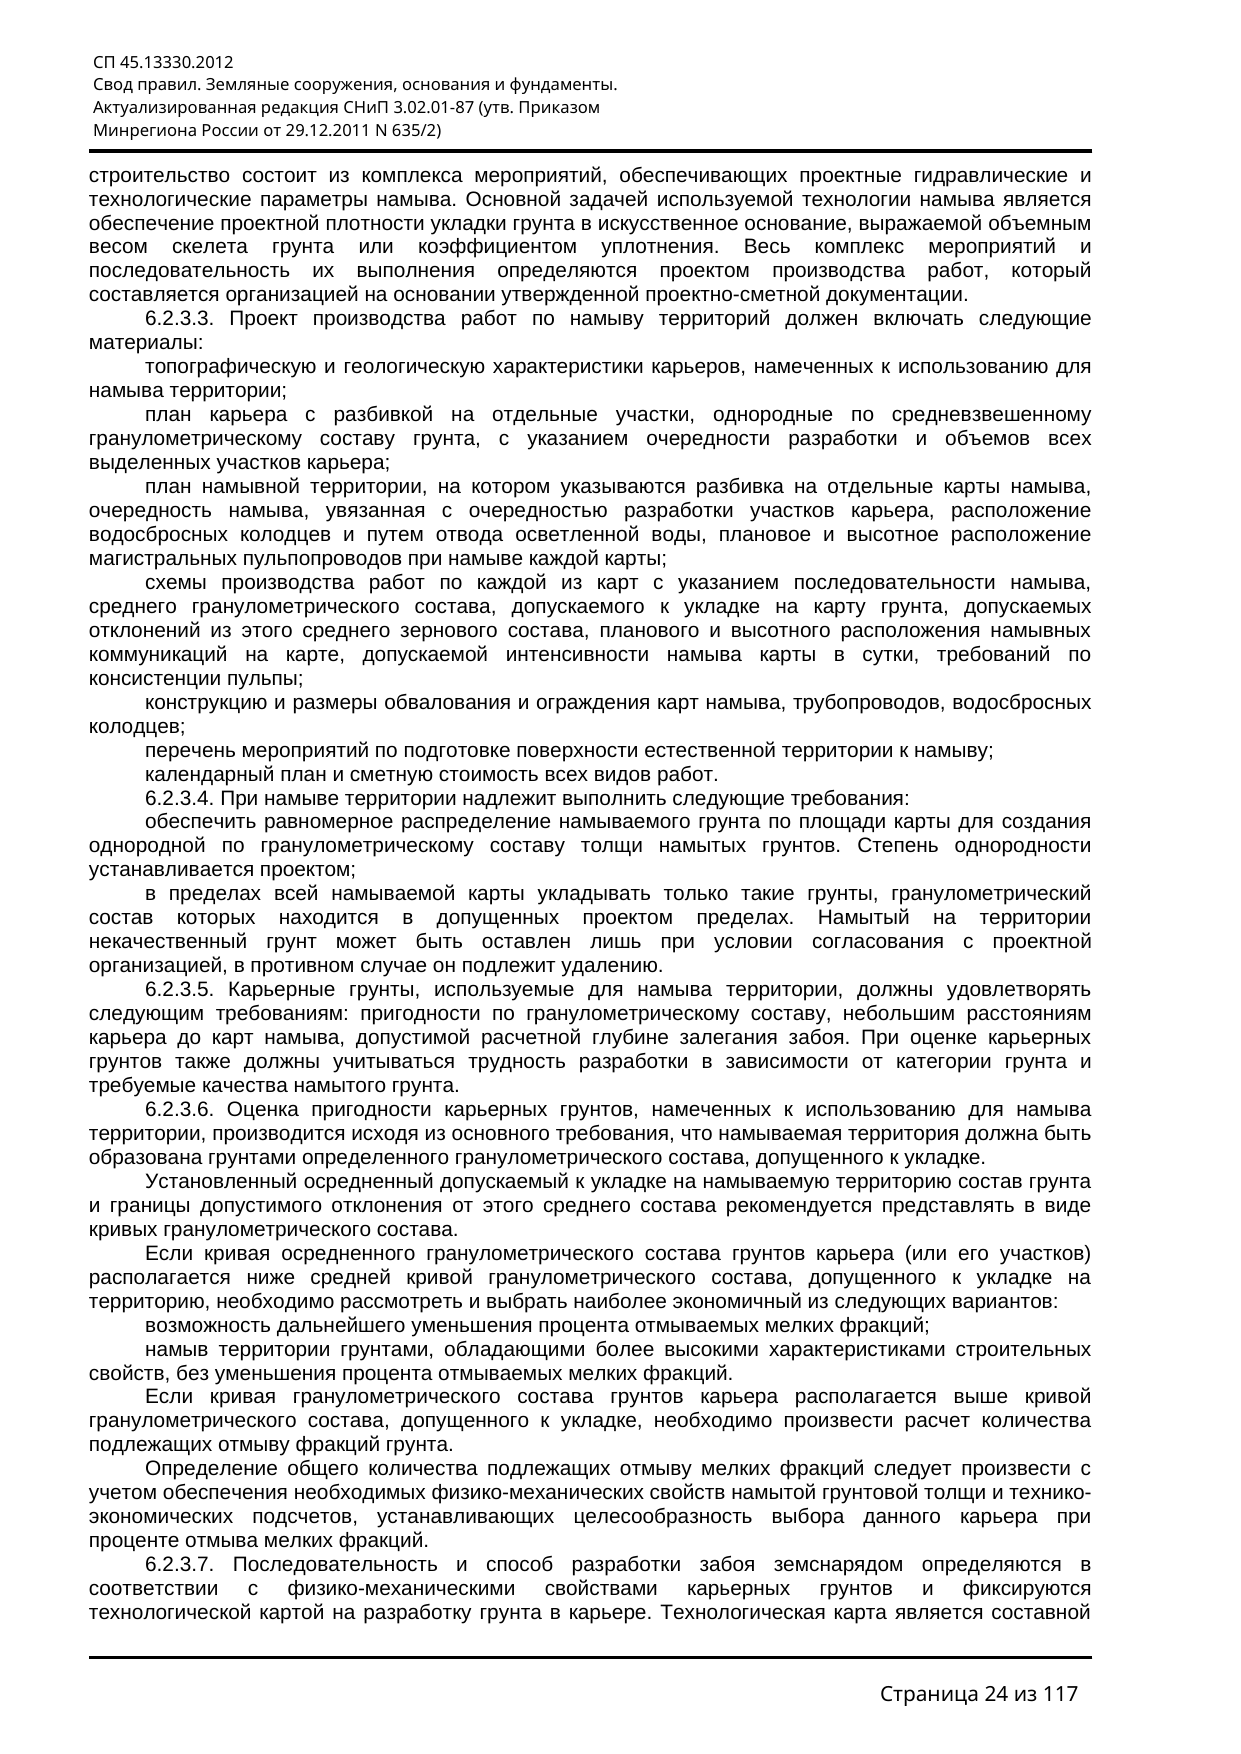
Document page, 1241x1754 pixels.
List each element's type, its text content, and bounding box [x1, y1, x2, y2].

text обеспечить равномерное распределение намываемого грунта по площади карты для создания однородной по гранулометрическому составу толщи намытых грунтов. Степень однородности устанавливается проектом; [89, 809, 1092, 881]
text возможность дальнейшего уменьшения процента отмываемых мелких фракций; [89, 1312, 1092, 1336]
text Установленный осредненный допускаемый к укладке на намываемую территорию состав грунта и границы допустимого отклонения от этого среднего состава рекомендуется представлять в виде кривых гранулометрического состава. [89, 1169, 1092, 1241]
text перечень мероприятий по подготовке поверхности естественной территории к намыву; [89, 737, 1092, 761]
text конструкцию и размеры обвалования и ограждения карт намыва, трубопроводов, водосбросных колодцев; [89, 689, 1092, 737]
text 6.2.3.6. Оценка пригодности карьерных грунтов, намеченных к использованию для намыва территории, производится исходя из основного требования, что намываемая территория должна быть образована грунтами определенного гранулометрического состава, допущенного к укладке. [89, 1097, 1092, 1169]
text календарный план и сметную стоимость всех видов работ. [89, 761, 1092, 785]
text Если кривая осредненного гранулометрического состава грунтов карьера (или его участков) располагается ниже средней кривой гранулометрического состава, допущенного к укладке на территорию, необходимо рассмотреть и выбрать наиболее экономичный из следующих вариантов: [89, 1241, 1092, 1312]
text план намывной территории, на котором указываются разбивка на отдельные карты намыва, очередность намыва, увязанная с очередностью разработки участков карьера, расположение водосбросных колодцев и путем отвода осветленной воды, плановое и высотное расположение магистральных пульпопроводов при намыве каждой карты; [89, 474, 1092, 570]
text топографическую и геологическую характеристики карьеров, намеченных к использованию для намыва территории; [89, 354, 1092, 402]
text намыв территории грунтами, обладающими более высокими характеристиками строительных свойств, без уменьшения процента отмываемых мелких фракций. [89, 1336, 1092, 1384]
text в пределах всей намываемой карты укладывать только такие грунты, гранулометрический состав которых находится в допущенных проектом пределах. Намытый на территории некачественный грунт может быть оставлен лишь при условии согласования с проектной организацией, в противном случае он подлежит удалению. [89, 881, 1092, 977]
text схемы производства работ по каждой из карт с указанием последовательности намыва, среднего гранулометрического состава, допускаемого к укладке на карту грунта, допускаемых отклонений из этого среднего зернового состава, планового и высотного расположения намывных коммуникаций на карте, допускаемой интенсивности намыва карты в сутки, требований по консистенции пульпы; [89, 570, 1092, 689]
text 6.2.3.3. Проект производства работ по намыву территорий должен включать следующие материалы: [89, 306, 1092, 354]
text Определение общего количества подлежащих отмыву мелких фракций следует произвести с учетом обеспечения необходимых физико-механических свойств намытой грунтовой толщи и технико-экономических подсчетов, устанавливающих целесообразность выбора данного карьера при проценте отмыва мелких фракций. [89, 1456, 1092, 1552]
text 6.2.3.5. Карьерные грунты, используемые для намыва территории, должны удовлетворять следующим требованиям: пригодности по гранулометрическому составу, небольшим расстояниям карьера до карт намыва, допустимой расчетной глубине залегания забоя. При оценке карьерных грунтов также должны учитываться трудность разработки в зависимости от категории грунта и требуемые качества намытого грунта. [89, 977, 1092, 1097]
text план карьера с разбивкой на отдельные участки, однородные по средневзвешенному гранулометрическому составу грунта, с указанием очередности разработки и объемов всех выделенных участков карьера; [89, 402, 1092, 474]
text Если кривая гранулометрического состава грунтов карьера располагается выше кривой гранулометрического состава, допущенного к укладке, необходимо произвести расчет количества подлежащих отмыву фракций грунта. [89, 1384, 1092, 1456]
text 6.2.3.4. При намыве территории надлежит выполнить следующие требования: [89, 785, 1092, 809]
